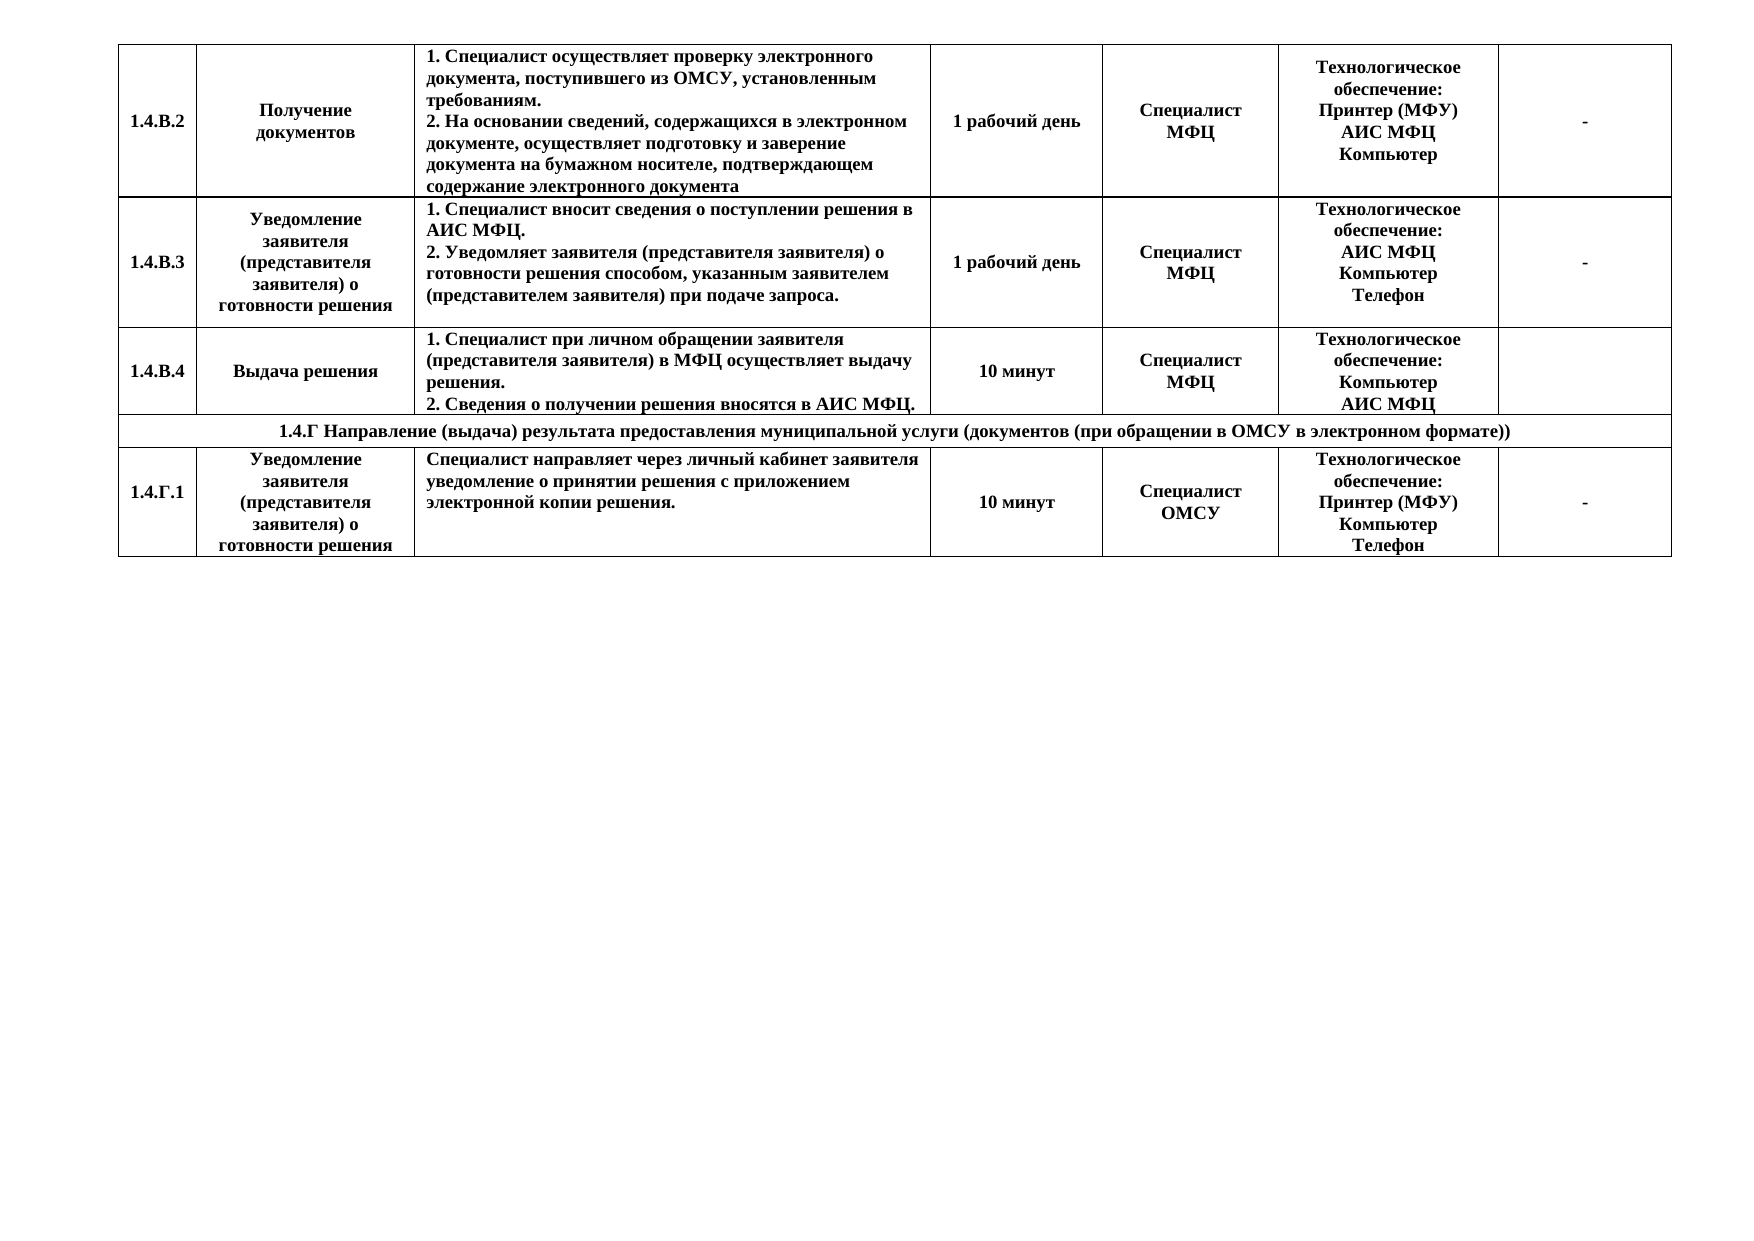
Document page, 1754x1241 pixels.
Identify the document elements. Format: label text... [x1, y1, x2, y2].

table_cell 10 минут [931, 448, 1102, 556]
table_cell Технологическое обеспечение: Компьютер АИС МФЦ [1279, 328, 1498, 414]
table_cell Специалист направляет через личный кабинет заявителя уведомление о принятии решения с приложением электронной копии решения. [415, 448, 930, 556]
table_cell Специалист МФЦ [1103, 198, 1278, 327]
table_cell - [1499, 198, 1671, 327]
table_cell 1. Специалист осуществляет проверку электронного документа, поступившего из ОМСУ, установленным требованиям. 2. На основании сведений, содержащихся в электронном документе, осуществляет подготовку и заверение документа на бумажном носителе, подтверждающем содержание электронного документа [415, 45, 930, 196]
table_cell Технологическое обеспечение: Принтер (МФУ) АИС МФЦ Компьютер [1279, 45, 1498, 196]
table_cell 1 рабочий день [931, 198, 1102, 327]
table_cell 1.4.Г.1 [119, 448, 196, 556]
table_cell Специалист МФЦ [1103, 45, 1278, 196]
table_cell 10 минут [931, 328, 1102, 414]
table_cell Технологическое обеспечение: АИС МФЦ Компьютер Телефон [1279, 198, 1498, 327]
table_cell 1.4.В.2 [119, 45, 196, 196]
table_cell 1.4.В.4 [119, 328, 196, 414]
table_cell Специалист МФЦ [1103, 328, 1278, 414]
table_cell Уведомление заявителя (представителя заявителя) о готовности решения [197, 198, 414, 327]
table_cell 1 рабочий день [931, 45, 1102, 196]
table_cell [1499, 328, 1671, 414]
table_cell Технологическое обеспечение: Принтер (МФУ) Компьютер Телефон [1279, 448, 1498, 556]
table_cell Уведомление заявителя (представителя заявителя) о готовности решения [197, 448, 414, 556]
table_cell Выдача решения [197, 328, 414, 414]
table_cell - [1499, 45, 1671, 196]
table_cell Получение документов [197, 45, 414, 196]
table_cell Специалист ОМСУ [1103, 448, 1278, 556]
table_cell 1.4.В.3 [119, 198, 196, 327]
table_cell - [1499, 448, 1671, 556]
table_cell 1.4.Г Направление (выдача) результата предоставления муниципальной услуги (документов (при обращении в ОМСУ в электронном формате)) [119, 415, 1671, 447]
